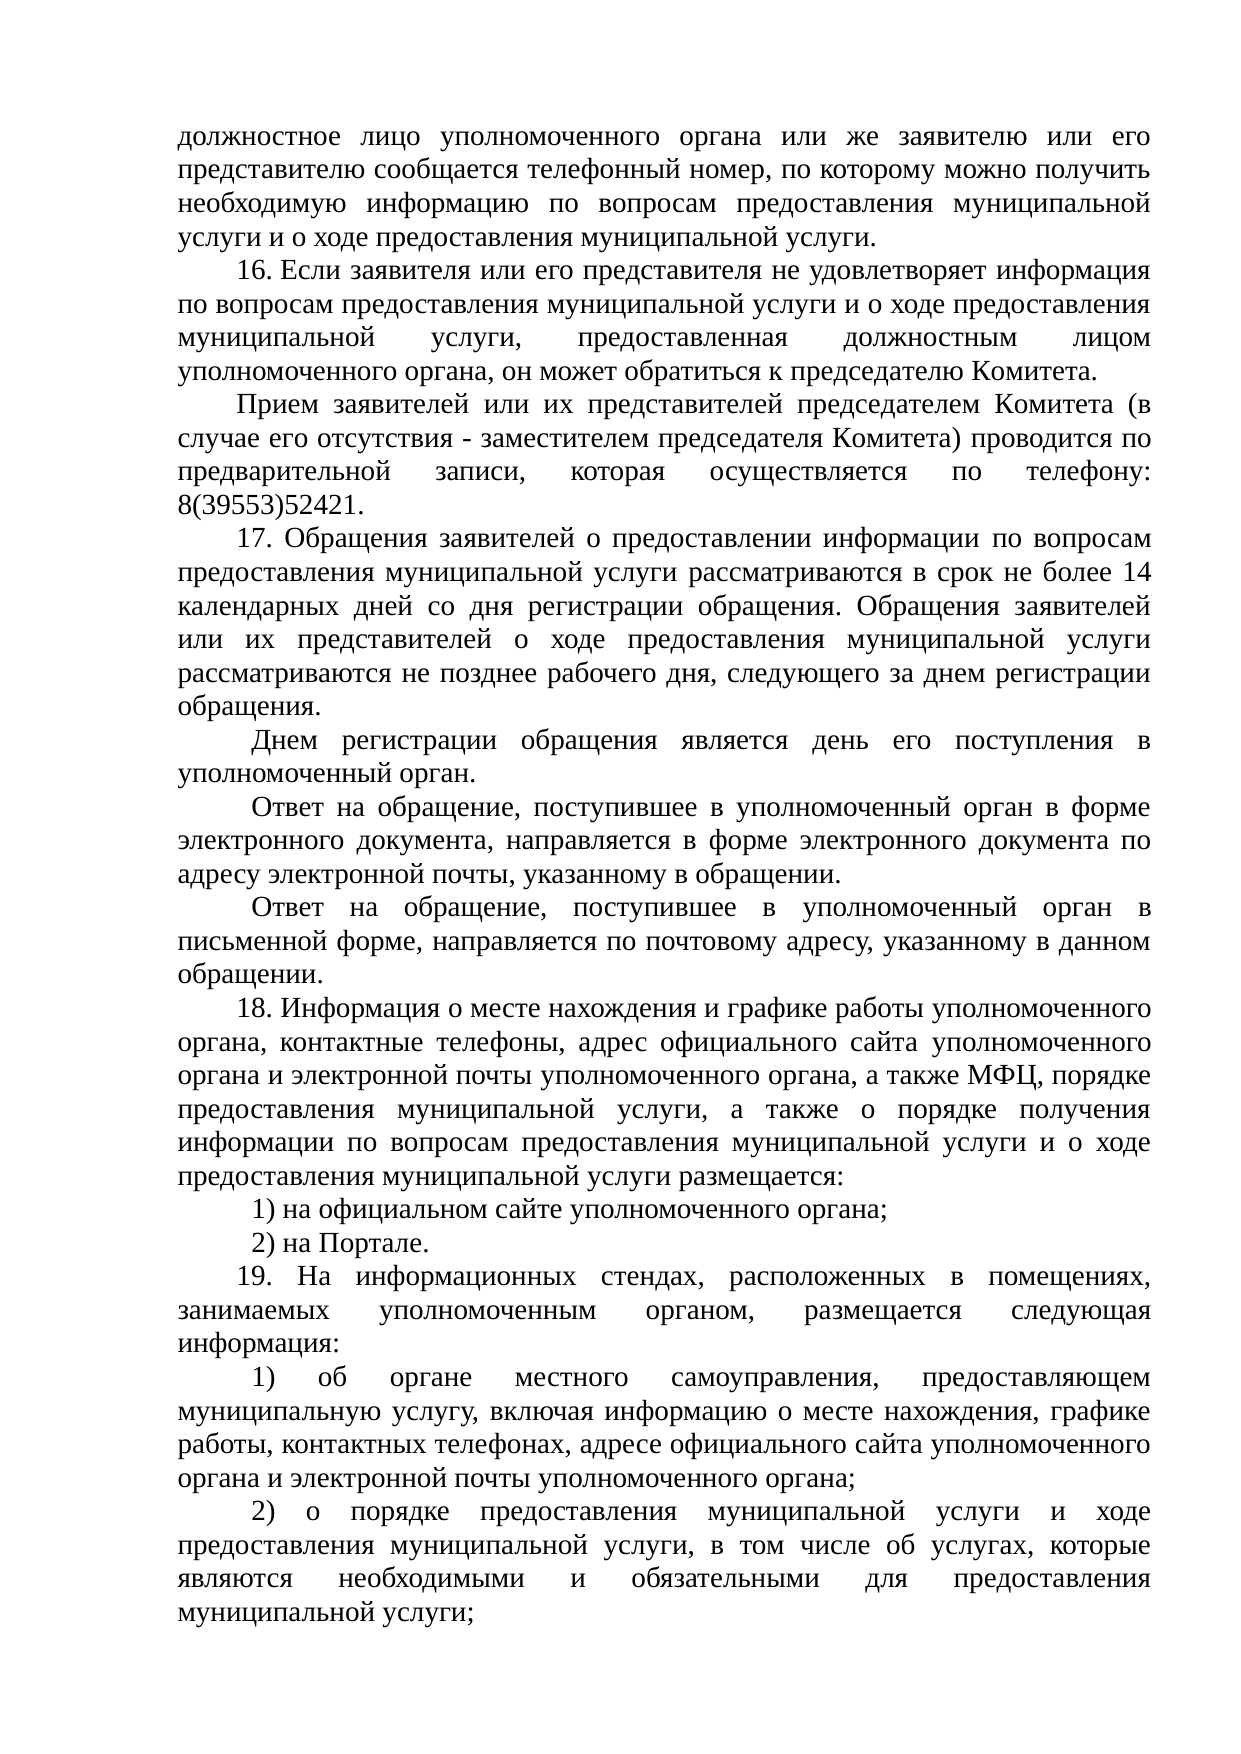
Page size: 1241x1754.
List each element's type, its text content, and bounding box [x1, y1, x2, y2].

text Днем регистрации обращения является день его поступления в уполномоченный орган. [177, 722, 1152, 789]
text 1) на официальном сайте уполномоченного органа; [177, 1191, 1152, 1225]
text Ответ на обращение, поступившее в уполномоченный орган в письменной форме, направляется по почтовому адресу, указанному в данном обращении. [177, 889, 1152, 990]
text 16. Если заявителя или его представителя не удовлетворяет информация по вопросам предоставления муниципальной услуги и о ходе предоставления муниципальной услуги, предоставленная должностным лицом уполномоченного органа, он может обратиться к председателю Комитета. [177, 252, 1152, 386]
text 17. Обращения заявителей о предоставлении информации по вопросам предоставления муниципальной услуги рассматриваются в срок не более 14 календарных дней со дня регистрации обращения. Обращения заявителей или их представителей о ходе предоставления муниципальной услуги рассматриваются не позднее рабочего дня, следующего за днем регистрации обращения. [177, 521, 1152, 722]
text Ответ на обращение, поступившее в уполномоченный орган в форме электронного документа, направляется в форме электронного документа по адресу электронной почты, указанному в обращении. [177, 789, 1152, 889]
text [177, 118, 1152, 252]
text Прием заявителей или их представителей председателем Комитета (в случае его отсутствия - заместителем председателя Комитета) проводится по предварительной записи, которая осуществляется по телефону: 8(39553)52421. [177, 386, 1152, 521]
text 1) об органе местного самоуправления, предоставляющем муниципальную услугу, включая информацию о месте нахождения, графике работы, контактных телефонах, адресе официального сайта уполномоченного органа и электронной почты уполномоченного органа; [177, 1359, 1152, 1493]
text 19. На информационных стендах, расположенных в помещениях, занимаемых уполномоченным органом, размещается следующая информация: [177, 1258, 1152, 1359]
text 18. Информация о месте нахождения и графике работы уполномоченного органа, контактные телефоны, адрес официального сайта уполномоченного органа и электронной почты уполномоченного органа, а также МФЦ, порядке предоставления муниципальной услуги, а также о порядке получения информации по вопросам предоставления муниципальной услуги и о ходе предоставления муниципальной услуги размещается: [177, 990, 1152, 1191]
text 2) на Портале. [177, 1225, 1152, 1258]
text 2) о порядке предоставления муниципальной услуги и ходе предоставления муниципальной услуги, в том числе об услугах, которые являются необходимыми и обязательными для предоставления муниципальной услуги; [177, 1493, 1152, 1627]
